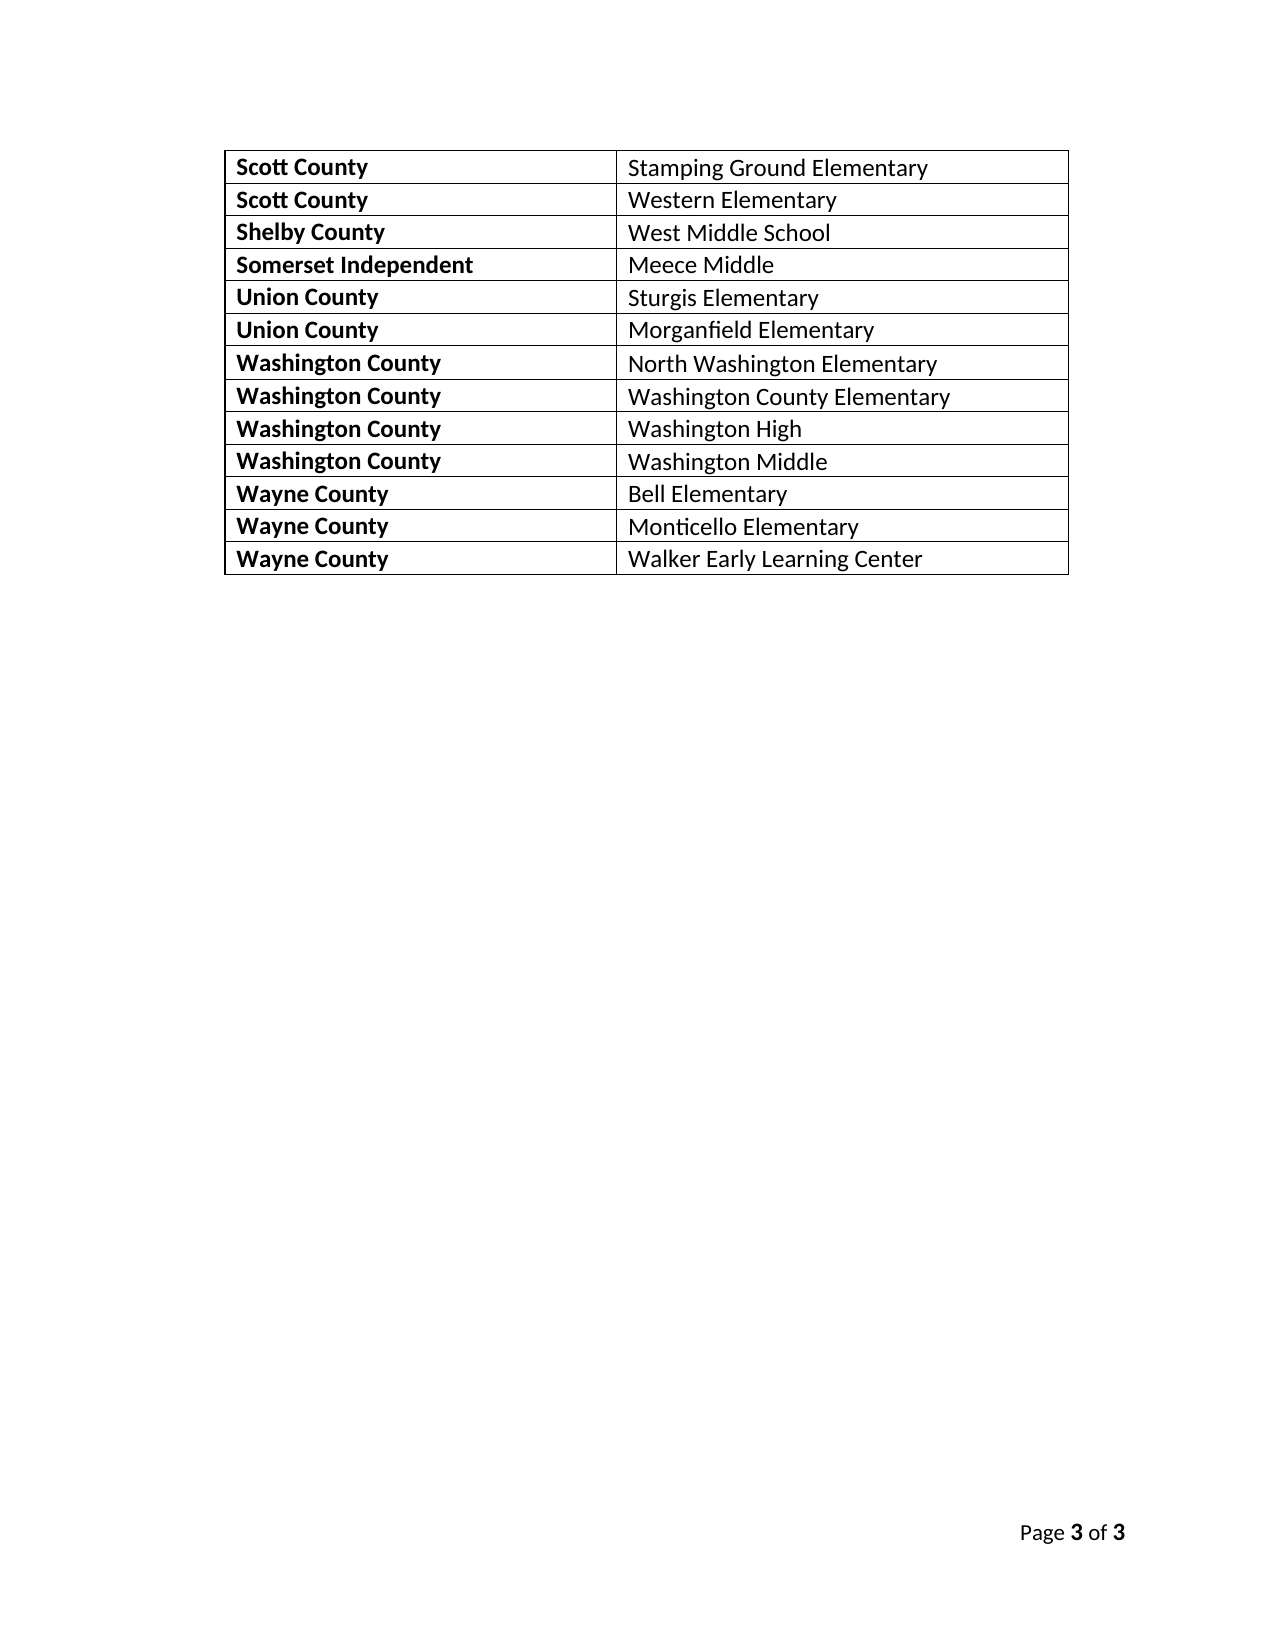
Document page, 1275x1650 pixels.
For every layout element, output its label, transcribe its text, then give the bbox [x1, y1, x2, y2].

table_cell Washington County [226, 412, 616, 444]
table_cell Meece Middle [617, 249, 1068, 280]
table_cell Wayne County [226, 542, 616, 574]
table_cell Wayne County [226, 477, 616, 509]
table_cell Washington High [617, 412, 1068, 444]
table_cell Western Elementary [617, 184, 1068, 215]
table_cell Union County [226, 281, 616, 312]
table_cell Washington Middle [617, 445, 1068, 476]
table_cell North Washington Elementary [617, 346, 1068, 379]
table_cell Union County [226, 314, 616, 345]
table_cell Sturgis Elementary [617, 281, 1068, 312]
table_cell Bell Elementary [617, 477, 1068, 509]
table_cell Scott County [226, 151, 616, 182]
table_cell Monticello Elementary [617, 510, 1068, 541]
table_cell Somerset Independent [226, 249, 616, 280]
table_cell Washington County [226, 445, 616, 476]
table_cell Walker Early Learning Center [617, 542, 1068, 574]
table_cell Shelby County [226, 216, 616, 247]
table_cell Washington County [226, 380, 616, 411]
table_cell Morganfield Elementary [617, 314, 1068, 345]
table_cell Washington County [226, 346, 616, 379]
table_cell West Middle School [617, 216, 1068, 247]
table_cell Scott County [226, 184, 616, 215]
table_cell Stamping Ground Elementary [617, 151, 1068, 182]
table_cell Washington County Elementary [617, 380, 1068, 411]
table_cell Wayne County [226, 510, 616, 541]
